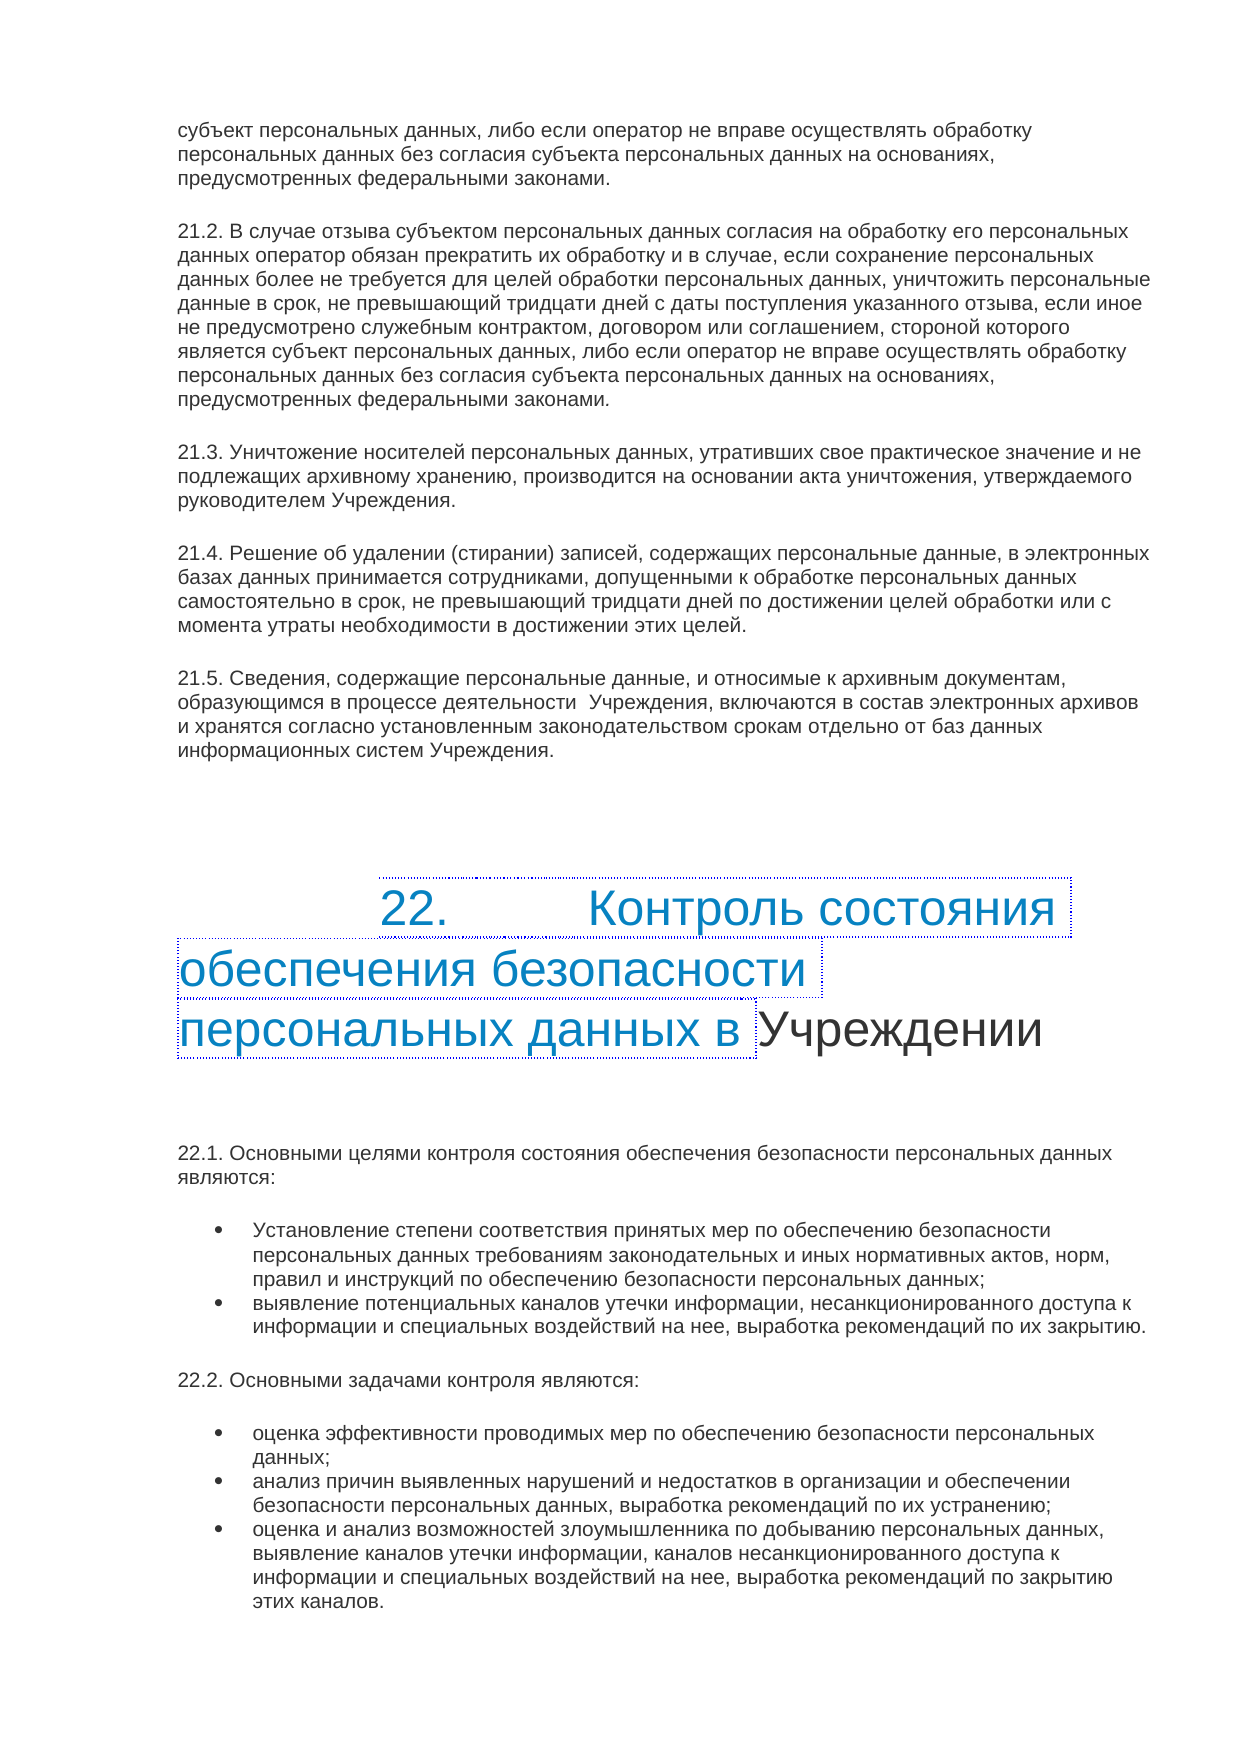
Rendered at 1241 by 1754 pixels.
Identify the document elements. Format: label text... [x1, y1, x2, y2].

list оценка и анализ возможностей злоумышленника по добыванию персональных данных, выявление каналов утечки информации, каналов несанкционированного доступа к информации и специальных воздействий на нее, выработка рекомендаций по закрытию этих каналов. [215, 1517, 1152, 1613]
list анализ причин выявленных нарушений и недостатков в организации и обеспечении безопасности персональных данных, выработка рекомендаций по их устранению; [215, 1469, 1152, 1517]
text 22. Контроль состояния обеспечения безопасности персональных данных в Учреждении [177, 875, 1152, 1059]
text 21.5. Сведения, содержащие персональные данные, и относимые к архивным документам, образующимся в процессе деятельности Учреждения, включаются в состав электронных архивов и хранятся согласно установленным законодательством срокам отдельно от баз данных информационных систем Учреждения. [177, 666, 1152, 762]
list выявление потенциальных каналов утечки информации, несанкционированного доступа к информации и специальных воздействий на нее, выработка рекомендаций по их закрытию. [215, 1290, 1152, 1338]
text 21.4. Решение об удалении (стирании) записей, содержащих персональные данные, в электронных базах данных принимается сотрудниками, допущенными к обработке персональных данных самостоятельно в срок, не превышающий тридцати дней по достижении целей обработки или с момента утраты необходимости в достижении этих целей. [177, 541, 1152, 637]
text 22.2. Основными задачами контроля являются: [177, 1367, 1152, 1391]
text 21.3. Уничтожение носителей персональных данных, утративших свое практическое значение и не подлежащих архивному хранению, производится на основании акта уничтожения, утверждаемого руководителем Учреждения. [177, 440, 1152, 512]
list оценка эффективности проводимых мер по обеспечению безопасности персональных данных; [215, 1421, 1152, 1469]
list Установление степени соответствия принятых мер по обеспечению безопасности персональных данных требованиям законодательных и иных нормативных актов, норм, правил и инструкций по обеспечению безопасности персональных данных; [215, 1218, 1152, 1290]
text 22.1. Основными целями контроля состояния обеспечения безопасности персональных данных являются: [177, 1141, 1152, 1189]
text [177, 118, 1152, 190]
text 21.2. В случае отзыва субъектом персональных данных согласия на обработку его персональных данных оператор обязан прекратить их обработку и в случае, если сохранение персональных данных более не требуется для целей обработки персональных данных, уничтожить персональные данные в срок, не превышающий тридцати дней с даты поступления указанного отзыва, если иное не предусмотрено служебным контрактом, договором или соглашением, стороной которого является субъект персональных данных, либо если оператор не вправе осуществлять обработку персональных данных без согласия субъекта персональных данных на основаниях, предусмотренных федеральными законами. [177, 219, 1152, 411]
